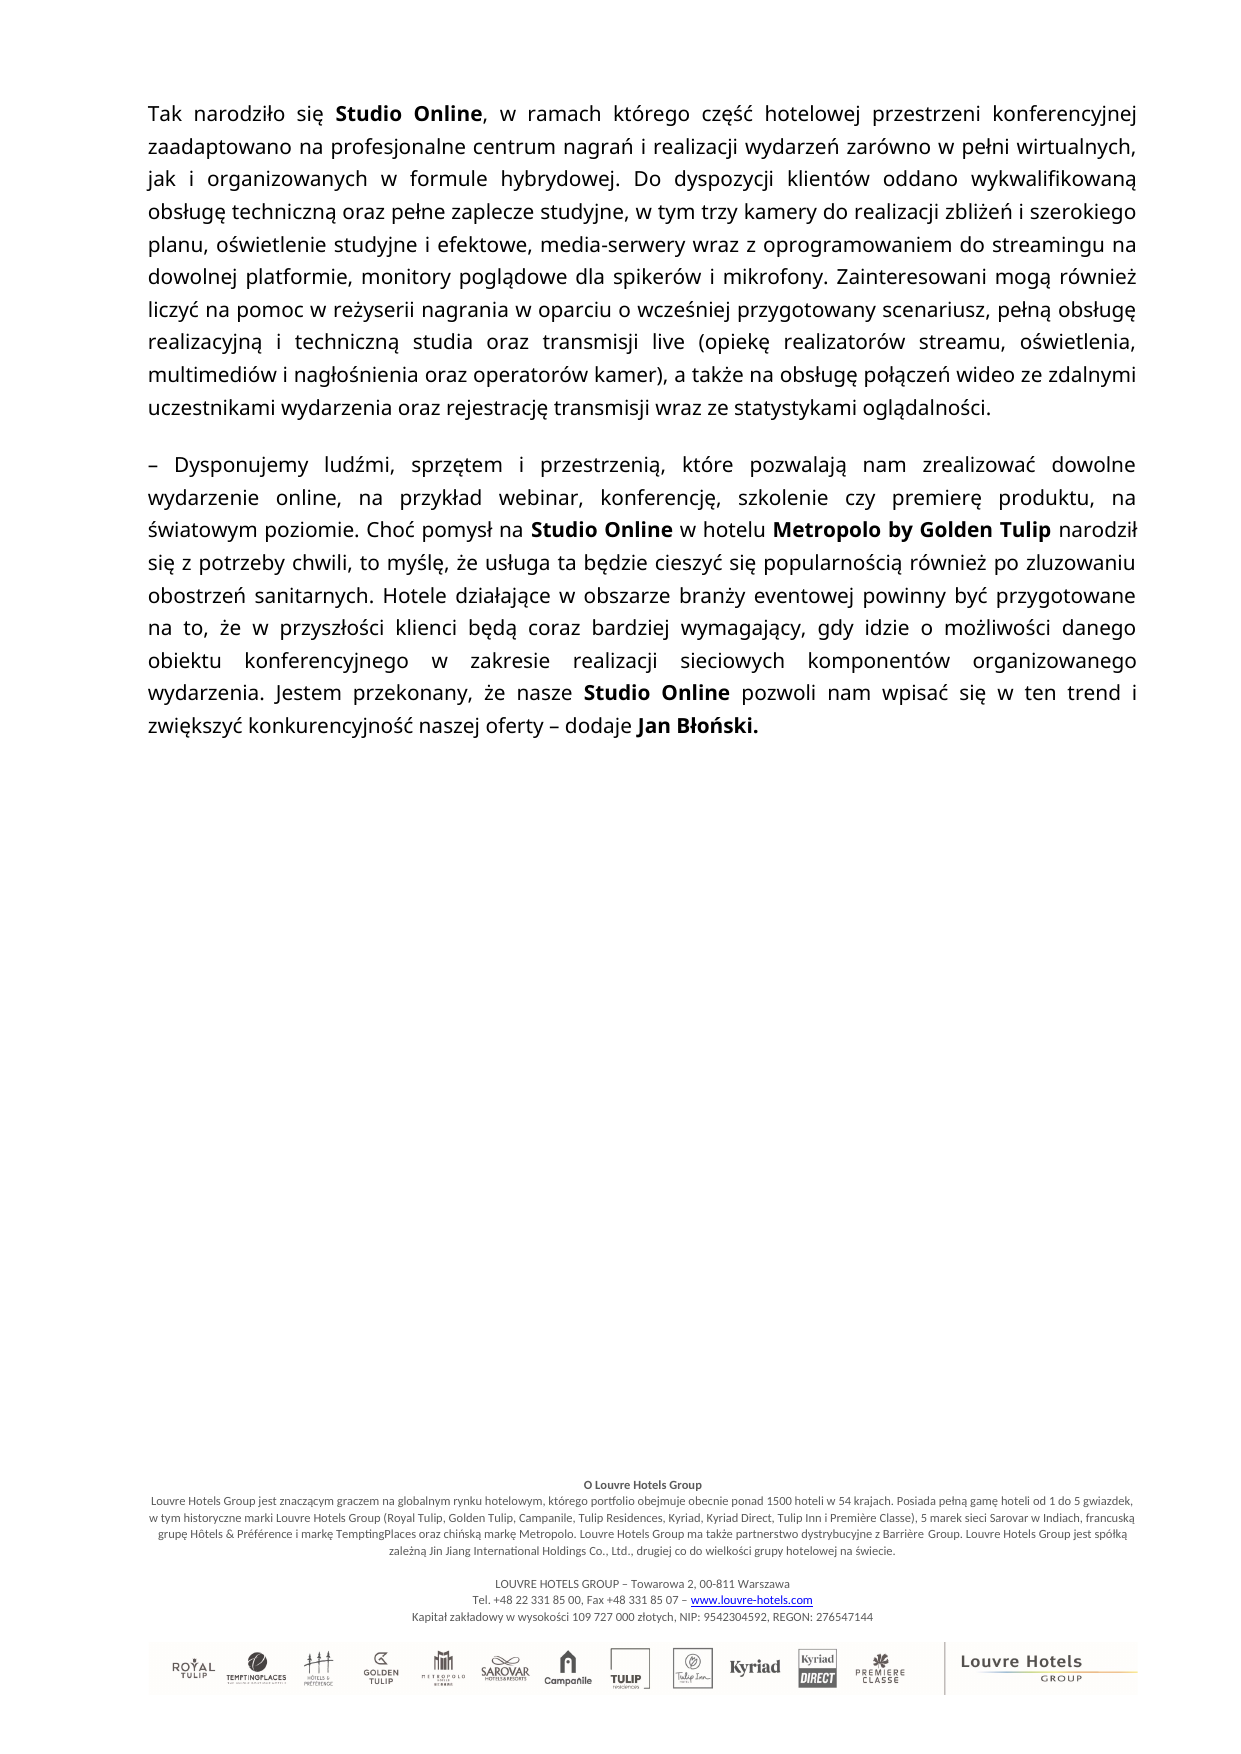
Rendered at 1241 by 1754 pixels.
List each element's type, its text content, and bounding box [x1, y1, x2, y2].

picture [148, 1642, 1138, 1695]
text – Dysponujemy ludźmi, sprzętem i przestrzenią, które pozwalają nam zrealizować dowolne wydarzenie online, na przykład webinar, konferencję, szkolenie czy premierę produktu, na światowym poziomie. Choć pomysł na Studio Online w hotelu Metropolo by Golden Tulip narodził się z potrzeby chwili, to myślę, że usługa ta będzie cieszyć się popularnością również po zluzowaniu obostrzeń sanitarnych. Hotele działające w obszarze branży eventowej powinny być przygotowane na to, że w przyszłości klienci będą coraz bardziej wymagający, gdy idzie o możliwości danego obiektu konferencyjnego w zakresie realizacji sieciowych komponentów organizowanego wydarzenia. Jestem przekonany, że nasze Studio Online pozwoli nam wpisać się w ten trend i zwiększyć konkurencyjność naszej oferty – dodaje Jan Błoński. [148, 450, 1138, 739]
text Tak narodziło się Studio Online, w ramach którego część hotelowej przestrzeni konferencyjnej zaadaptowano na profesjonalne centrum nagrań i realizacji wydarzeń zarówno w pełni wirtualnych, jak i organizowanych w formule hybrydowej. Do dyspozycji klientów oddano wykwalifikowaną obsługę techniczną oraz pełne zaplecze studyjne, w tym trzy kamery do realizacji zbliżeń i szerokiego planu, oświetlenie studyjne i efektowe, media-serwery wraz z oprogramowaniem do streamingu na dowolnej platformie, monitory poglądowe dla spikerów i mikrofony. Zainteresowani mogą również liczyć na pomoc w reżyserii nagrania w oparciu o wcześniej przygotowany scenariusz, pełną obsługę realizacyjną i techniczną studia oraz transmisji live (opiekę realizatorów streamu, oświetlenia, multimediów i nagłośnienia oraz operatorów kamer), a także na obsługę połączeń wideo ze zdalnymi uczestnikami wydarzenia oraz rejestrację transmisji wraz ze statystykami oglądalności. [148, 99, 1138, 421]
